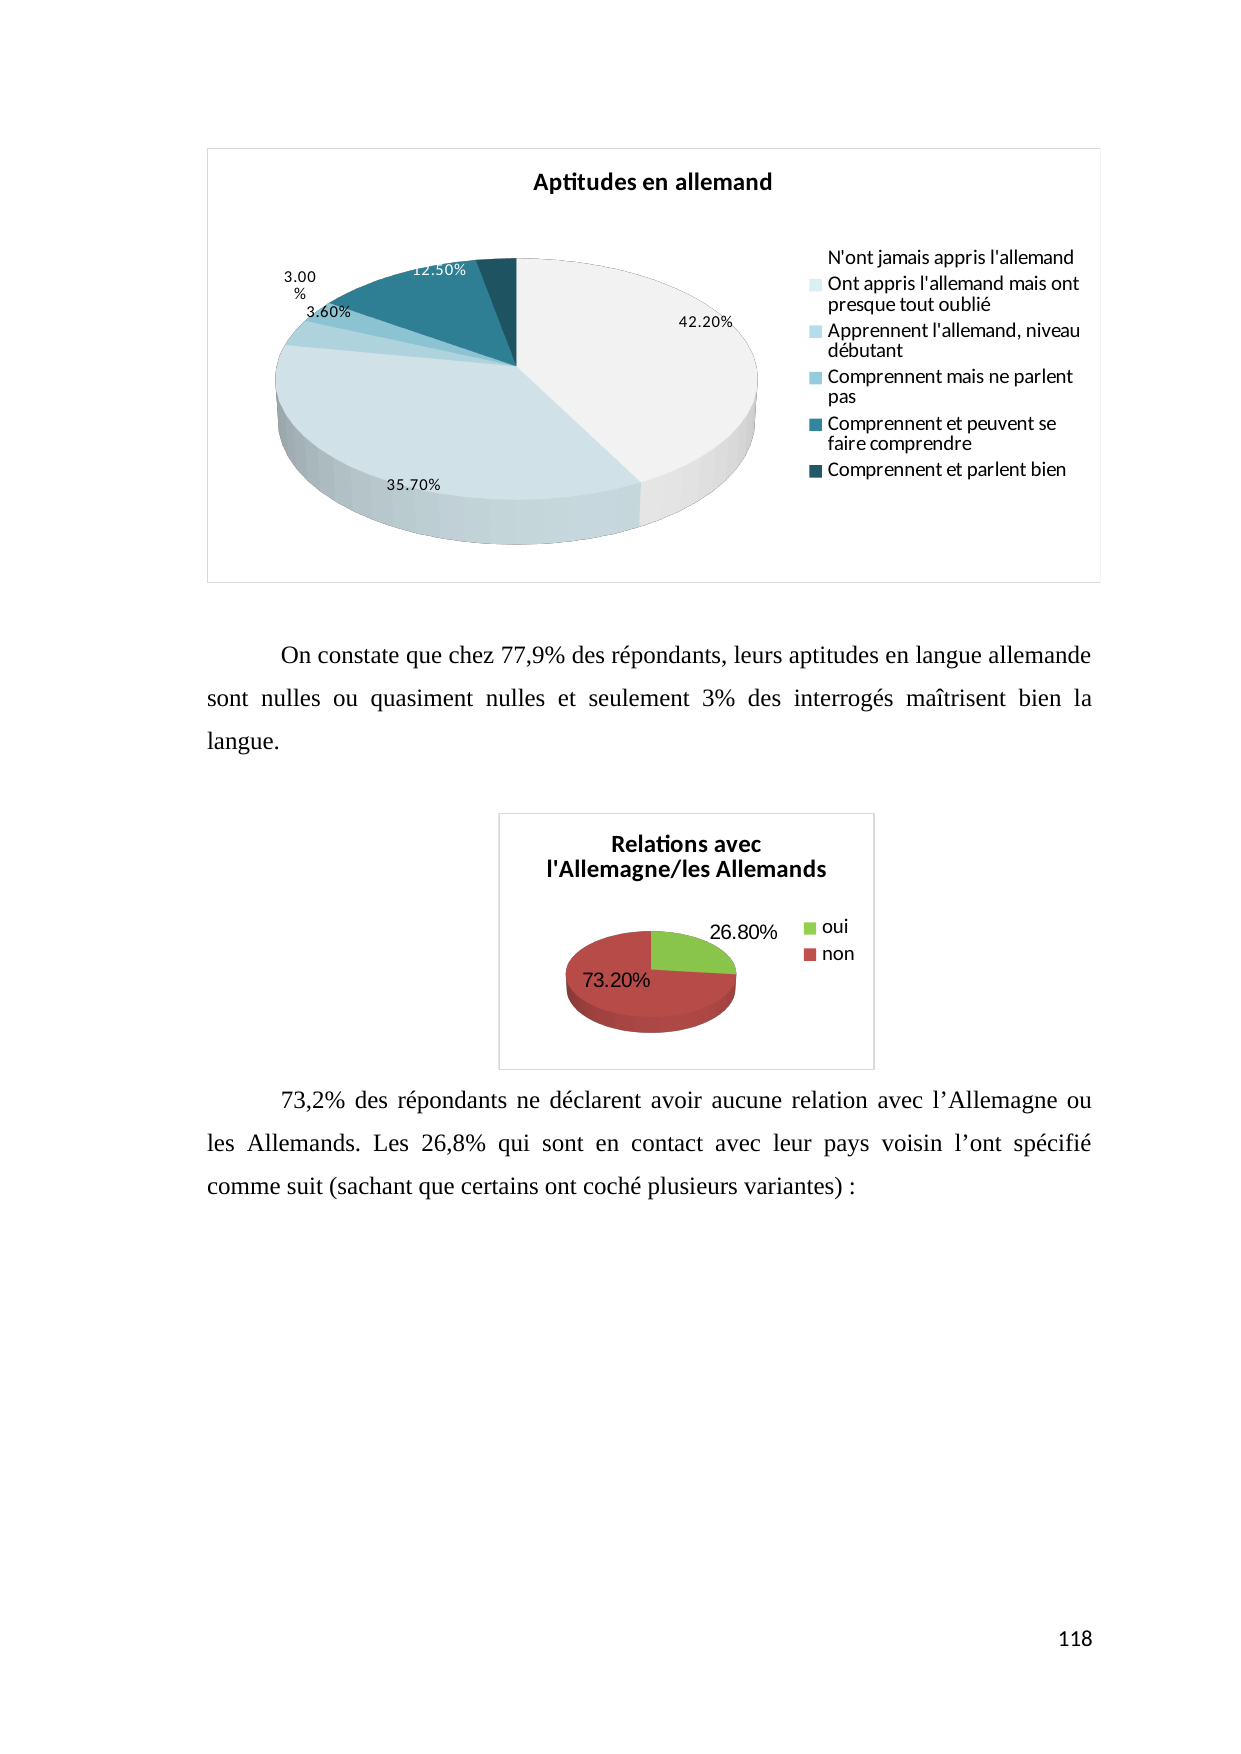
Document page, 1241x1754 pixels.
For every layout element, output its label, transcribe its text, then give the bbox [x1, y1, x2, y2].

text On constate que chez 77,9% des répondants, leurs aptitudes en langue allemande sont nulles ou quasiment nulles et seulement 3% des interrogés maîtrisent bien la langue. [207, 640, 1092, 755]
text 73,2% des répondants ne déclarent avoir aucune relation avec lʼAllemagne ou les Allemands. Les 26,8% qui sont en contact avec leur pays voisin lʼont spécifié comme suit (sachant que certains ont coché plusieurs variantes) : [207, 1085, 1092, 1200]
